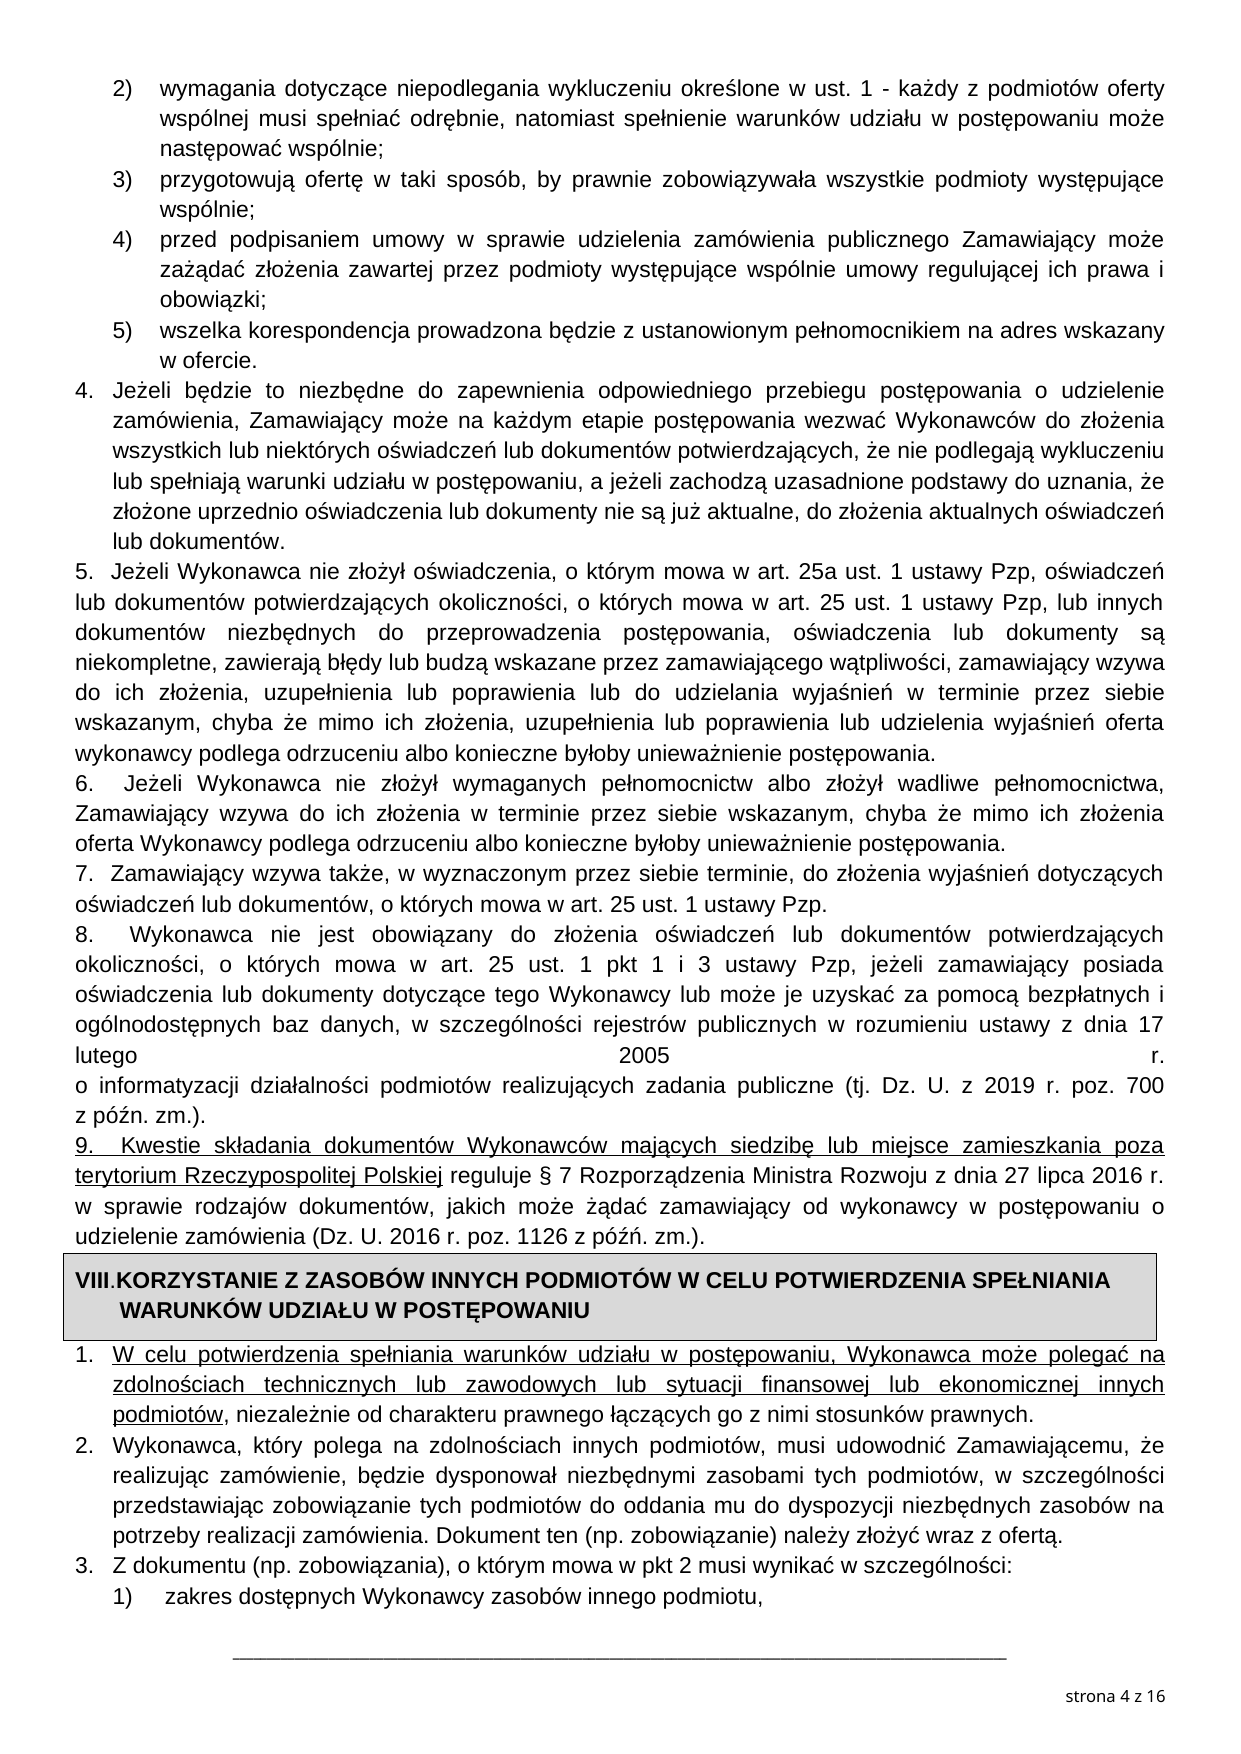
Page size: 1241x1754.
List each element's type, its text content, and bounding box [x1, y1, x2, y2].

text 9. Kwestie składania dokumentów Wykonawców mających siedzibę lub miejsce zamieszkania poza terytorium Rzeczypospolitej Polskiej reguluje § 7 Rozporządzenia Ministra Rozwoju z dnia 27 lipca 2016 r. w sprawie rodzajów dokumentów, jakich może żądać zamawiający od wykonawcy w postępowaniu o udzielenie zamówienia (Dz. U. 2016 r. poz. 1126 z późń. zm.). [75, 1132, 1165, 1155]
text 5. Jeżeli Wykonawca nie złożył oświadczenia, o którym mowa w art. 25a ust. 1 ustawy Pzp, oświadczeń lub dokumentów potwierdzających okoliczności, o których mowa w art. 25 ust. 1 ustawy Pzp, lub innych dokumentów niezbędnych do przeprowadzenia postępowania, oświadczenia lub dokumenty są niekompletne, zawierają błędy lub budzą wskazane przez zamawiającego wątpliwości, zamawiający wzywa do ich złożenia, uzupełnienia lub poprawienia lub do udzielania wyjaśnień w terminie przez siebie wskazanym, chyba że mimo ich złożenia, uzupełnienia lub poprawienia lub udzielenia wyjaśnień oferta wykonawcy podlega odrzuceniu albo konieczne byłoby unieważnienie postępowania. [75, 558, 1165, 766]
list Jeżeli będzie to niezbędne do zapewnienia odpowiedniego przebiegu postępowania o udzielenie zamówienia, Zamawiający może na każdym etapie postępowania wezwać Wykonawców do złożenia wszystkich lub niektórych oświadczeń lub dokumentów potwierdzających, że nie podlegają wykluczeniu lub spełniają warunki udziału w postępowaniu, a jeżeli zachodzą uzasadnione podstawy do uznania, że złożone uprzednio oświadczenia lub dokumenty nie są już aktualne, do złożenia aktualnych oświadczeń lub dokumentów. [75, 377, 1165, 554]
list przygotowują ofertę w taki sposób, by prawnie zobowiązywała wszystkie podmioty występujące wspólnie; [112, 166, 1165, 222]
list zakres dostępnych Wykonawcy zasobów innego podmiotu, [112, 1583, 1165, 1609]
list Wykonawca, który polega na zdolnościach innych podmiotów, musi udowodnić Zamawiającemu, że realizując zamówienie, będzie dysponował niezbędnymi zasobami tych podmiotów, w szczególności przedstawiając zobowiązanie tych podmiotów do oddania mu do dyspozycji niezbędnych zasobów na potrzeby realizacji zamówienia. Dokument ten (np. zobowiązanie) należy złożyć wraz z ofertą. [75, 1432, 1165, 1549]
list wszelka korespondencja prowadzona będzie z ustanowionym pełnomocnikiem na adres wskazany w ofercie. [112, 317, 1165, 373]
text 9. Kwestie składania dokumentów Wykonawców mających siedzibę lub miejsce zamieszkania poza terytorium Rzeczypospolitej Polskiej reguluje § 7 Rozporządzenia Ministra Rozwoju z dnia 27 lipca 2016 r. w sprawie rodzajów dokumentów, jakich może żądać zamawiający od wykonawcy w postępowaniu o udzielenie zamówienia (Dz. U. 2016 r. poz. 1126 z późń. zm.). [75, 1156, 1165, 1249]
text 8. Wykonawca nie jest obowiązany do złożenia oświadczeń lub dokumentów potwierdzających okoliczności, o których mowa w art. 25 ust. 1 pkt 1 i 3 ustawy Pzp, jeżeli zamawiający posiada oświadczenia lub dokumenty dotyczące tego Wykonawcy lub może je uzyskać za pomocą bezpłatnych i ogólnodostępnych baz danych, w szczególności rejestrów publicznych w rozumieniu ustawy z dnia 17 lutego 2005 r. o informatyzacji działalności podmiotów realizujących zadania publiczne (tj. Dz. U. z 2019 r. poz. 700 z późn. zm.). [75, 921, 1165, 1128]
table_header VIII.KORZYSTANIE Z ZASOBÓW INNYCH PODMIOTÓW W CELU POTWIERDZENIA SPEŁNIANIA WARUNKÓW UDZIAŁU W POSTĘPOWANIU [64, 1254, 1156, 1340]
text 7. Zamawiający wzywa także, w wyznaczonym przez siebie terminie, do złożenia wyjaśnień dotyczących oświadczeń lub dokumentów, o których mowa w art. 25 ust. 1 ustawy Pzp. [75, 860, 1165, 917]
list wymagania dotyczące niepodlegania wykluczeniu określone w ust. 1 - każdy z podmiotów oferty wspólnej musi spełniać odrębnie, natomiast spełnienie warunków udziału w postępowaniu może następować wspólnie; [112, 75, 1165, 162]
list Z dokumentu (np. zobowiązania), o którym mowa w pkt 2 musi wynikać w szczególności: [75, 1552, 1165, 1579]
text 6. Jeżeli Wykonawca nie złożył wymaganych pełnomocnictw albo złożył wadliwe pełnomocnictwa, Zamawiający wzywa do ich złożenia w terminie przez siebie wskazanym, chyba że mimo ich złożenia oferta Wykonawcy podlega odrzuceniu albo konieczne byłoby unieważnienie postępowania. [75, 770, 1165, 857]
list przed podpisaniem umowy w sprawie udzielenia zamówienia publicznego Zamawiający może zażądać złożenia zawartej przez podmioty występujące wspólnie umowy regulującej ich prawa i obowiązki; [112, 226, 1165, 313]
list W celu potwierdzenia spełniania warunków udziału w postępowaniu, Wykonawca może polegać na zdolnościach technicznych lub zawodowych lub sytuacji finansowej lub ekonomicznej innych podmiotów, niezależnie od charakteru prawnego łączących go z nimi stosunków prawnych. [75, 1341, 1165, 1428]
